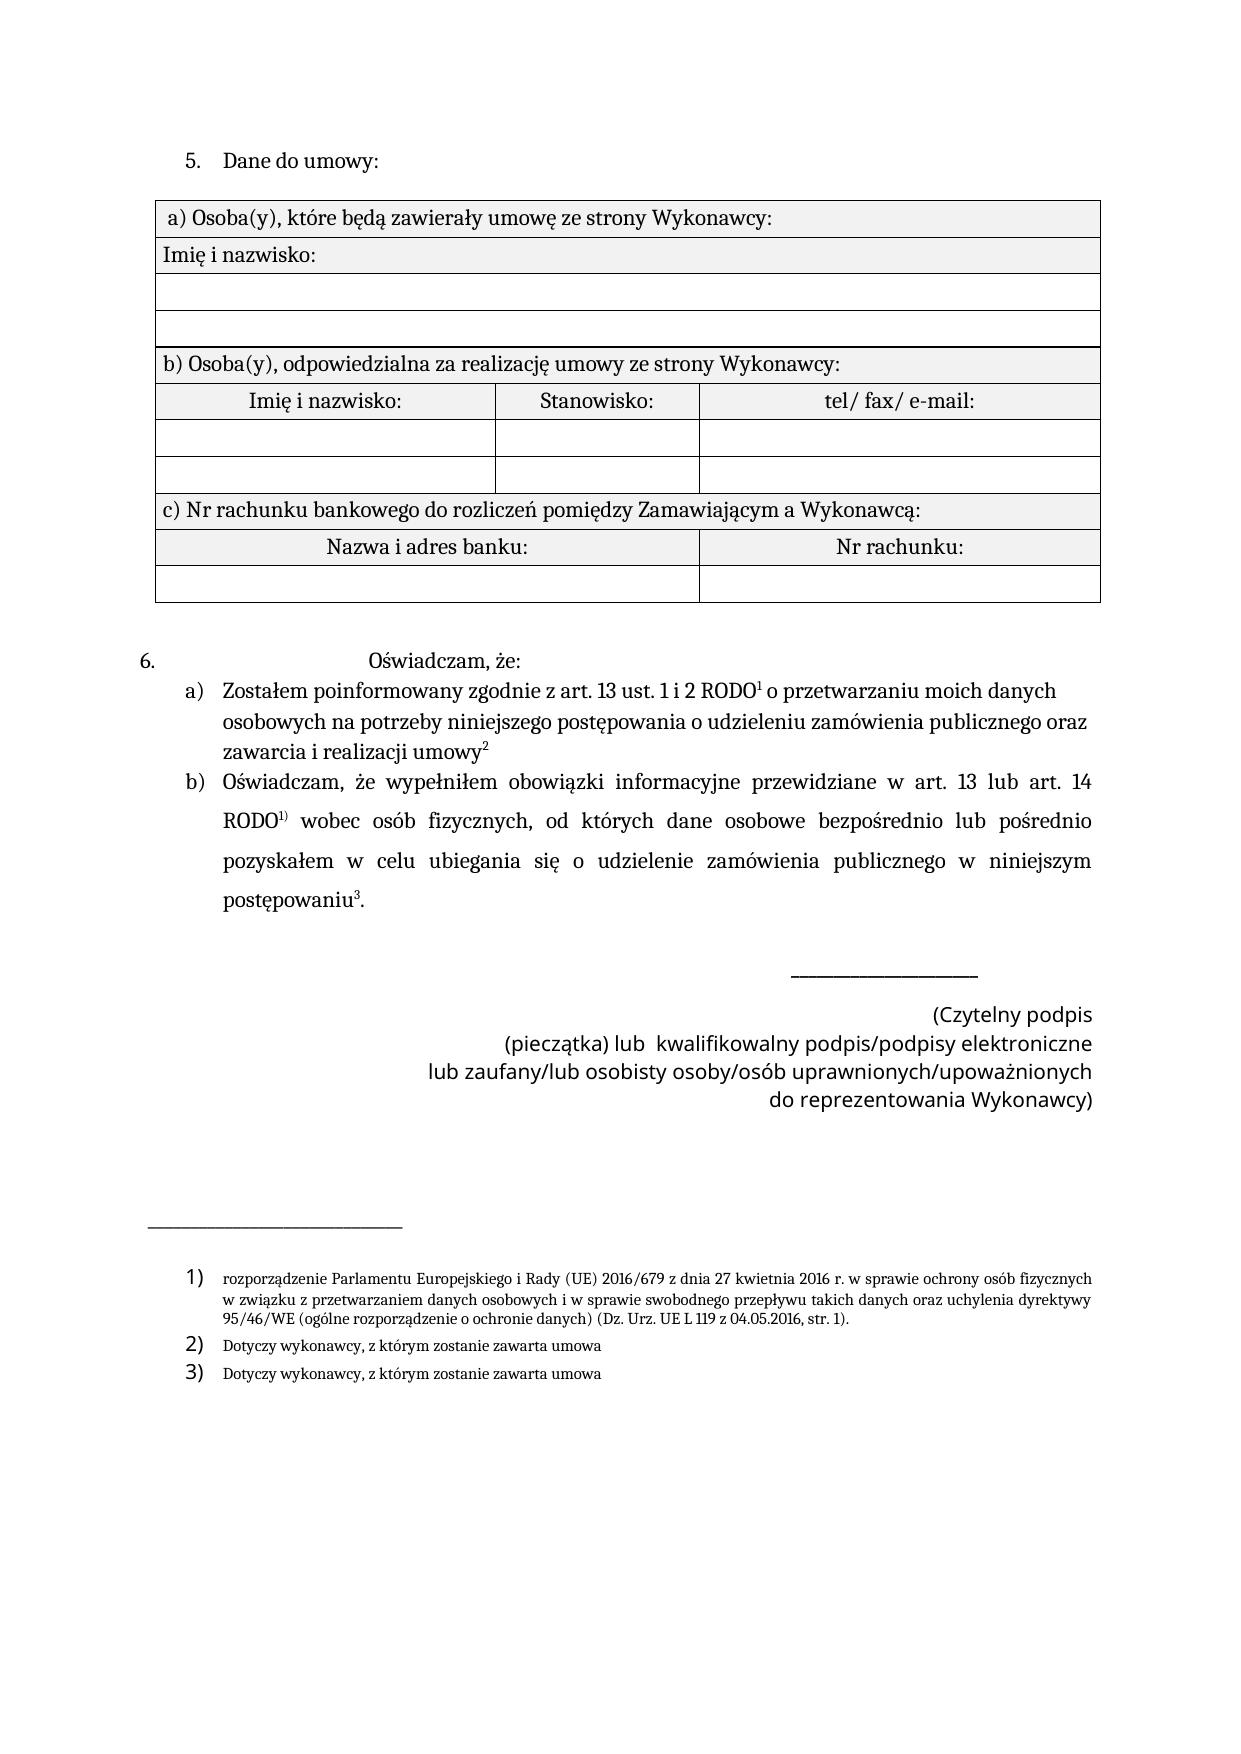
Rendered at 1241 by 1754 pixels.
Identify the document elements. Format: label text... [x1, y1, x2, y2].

list Zostałem poinformowany zgodnie z art. 13 ust. 1 i 2 RODO1 o przetwarzaniu moich danych osobowych na potrzeby niniejszego postępowania o udzieleniu zamówienia publicznego oraz zawarcia i realizacji umowy2 [185, 678, 1093, 765]
table_cell [156, 311, 1100, 346]
list do reprezentowania Wykonawcy) [223, 1086, 1093, 1114]
list Dotyczy wykonawcy, z którym zostanie zawarta umowa [185, 1329, 1093, 1357]
table_cell [700, 566, 1100, 602]
list Dotyczy wykonawcy, z którym zostanie zawarta umowa [185, 1357, 1093, 1386]
table_cell tel/ fax/ e-mail: [700, 384, 1100, 419]
table_cell Stanowisko: [496, 384, 699, 419]
table_cell [700, 420, 1100, 456]
table_cell b) Osoba(y), odpowiedzialna za realizację umowy ze strony Wykonawcy: [156, 348, 1100, 383]
table_cell Imię i nazwisko: [156, 384, 495, 419]
list Oświadczam, że wypełniłem obowiązki informacyjne przewidziane w art. 13 lub art. 14 RODO1) wobec osób fizycznych, od których dane osobowe bezpośrednio lub pośrednio pozyskałem w celu ubiegania się o udzielenie zamówienia publicznego w niniejszym postępowaniu3. [185, 769, 1093, 914]
table_cell [156, 274, 1100, 310]
list (Czytelny podpis (pieczątka) lub kwalifikowalny podpis/podpisy elektroniczne [223, 1000, 1093, 1057]
table_cell [700, 457, 1100, 492]
table_cell Nr rachunku: [700, 530, 1100, 565]
table_cell [156, 566, 699, 602]
list Dane do umowy: [185, 148, 1093, 174]
list Oświadczam, że: [140, 648, 1093, 674]
table_header a) Osoba(y), które będą zawierały umowę ze strony Wykonawcy: [156, 201, 1100, 237]
table_cell [496, 457, 699, 492]
text ______________________ [148, 955, 1093, 982]
table_cell Nazwa i adres banku: [156, 530, 699, 565]
list rozporządzenie Parlamentu Europejskiego i Rady (UE) 2016/679 z dnia 27 kwietnia 2016 r. w sprawie ochrony osób fizycznych w związku z przetwarzaniem danych osobowych i w sprawie swobodnego przepływu takich danych oraz uchylenia dyrektywy 95/46/WE (ogólne rozporządzenie o ochronie danych) (Dz. Urz. UE L 119 z 04.05.2016, str. 1). [185, 1262, 1093, 1329]
table_cell [496, 420, 699, 456]
text ______________________________ [148, 1206, 1093, 1232]
list lub zaufany/lub osobisty osoby/osób uprawnionych/upoważnionych [223, 1057, 1093, 1086]
table_cell c) Nr rachunku bankowego do rozliczeń pomiędzy Zamawiającym a Wykonawcą: [156, 494, 1100, 529]
table_cell [156, 457, 495, 492]
table_cell Imię i nazwisko: [156, 238, 1100, 273]
table_cell [156, 420, 495, 456]
